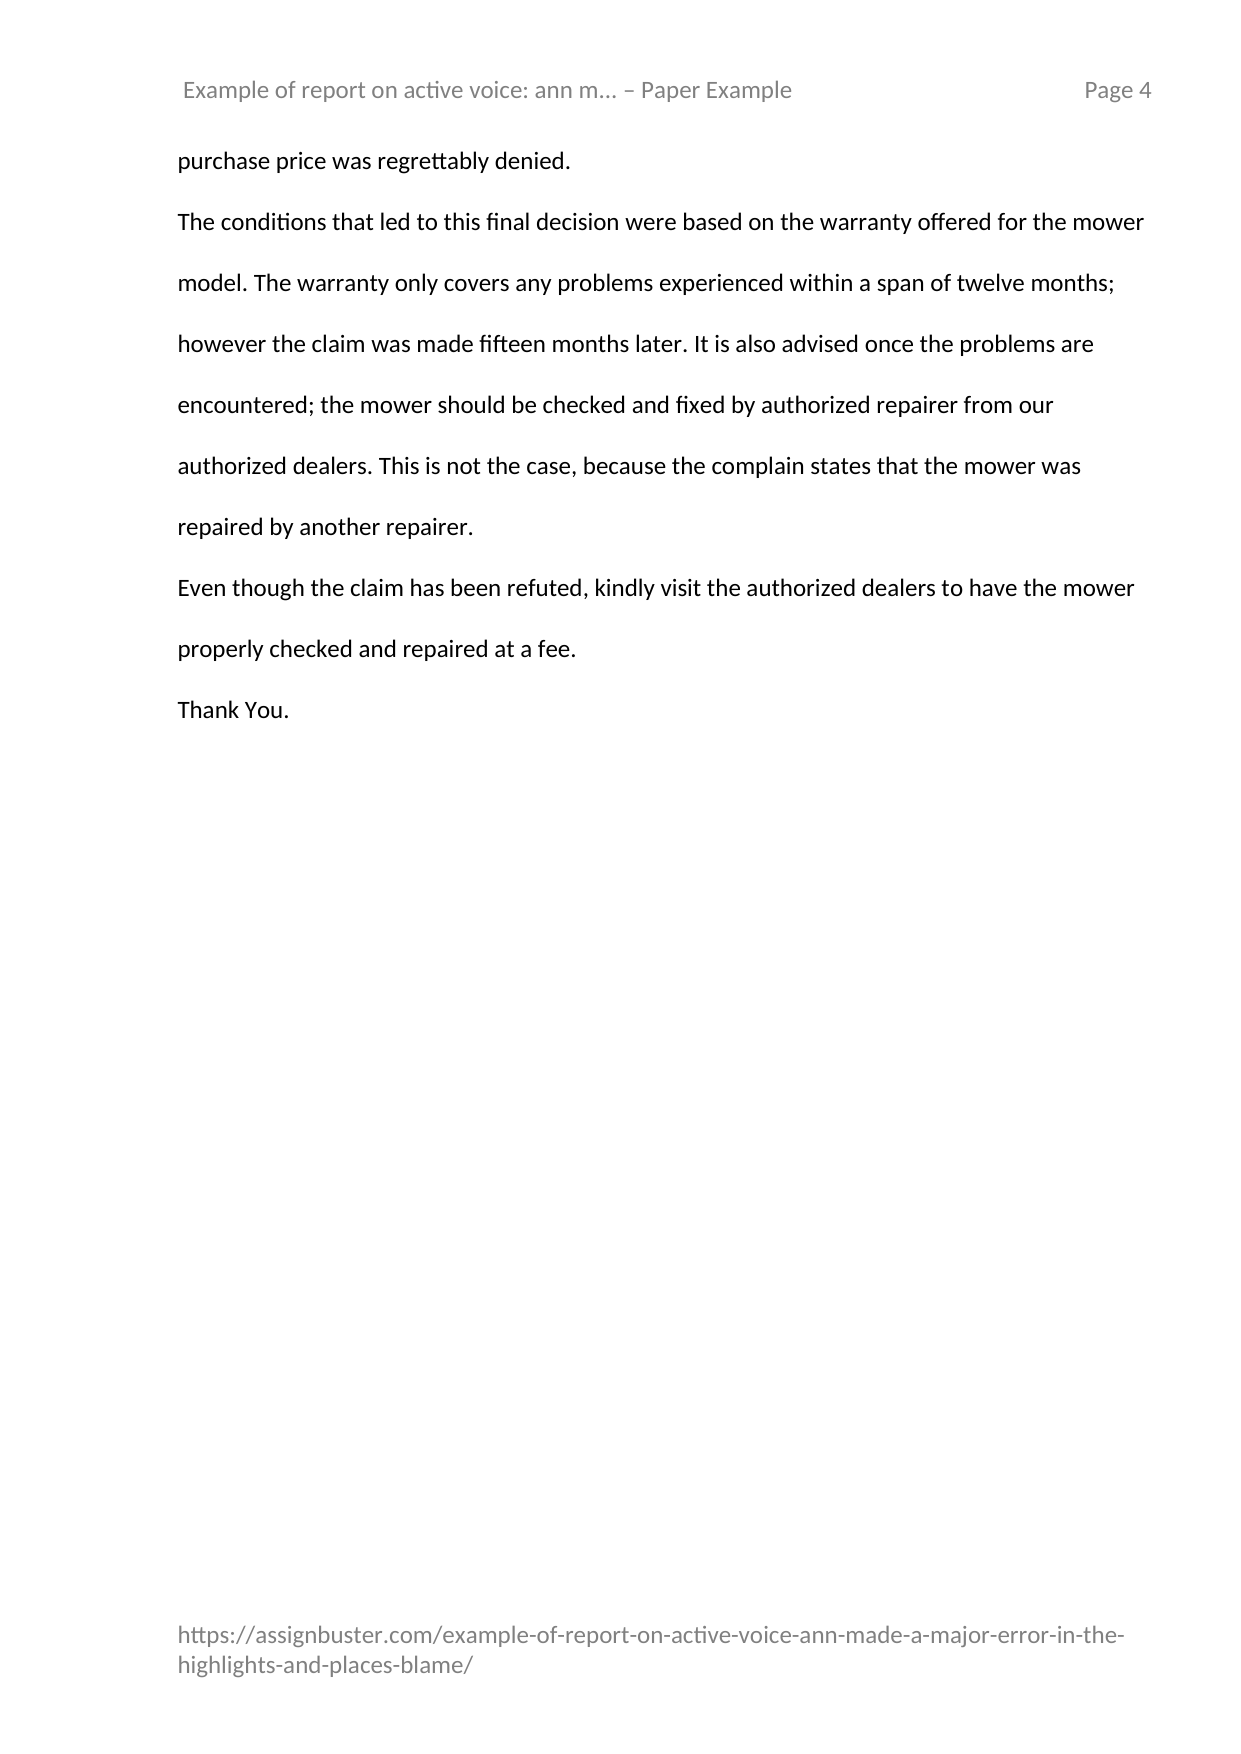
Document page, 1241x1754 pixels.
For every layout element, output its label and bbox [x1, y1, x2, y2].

text [177, 145, 1152, 725]
